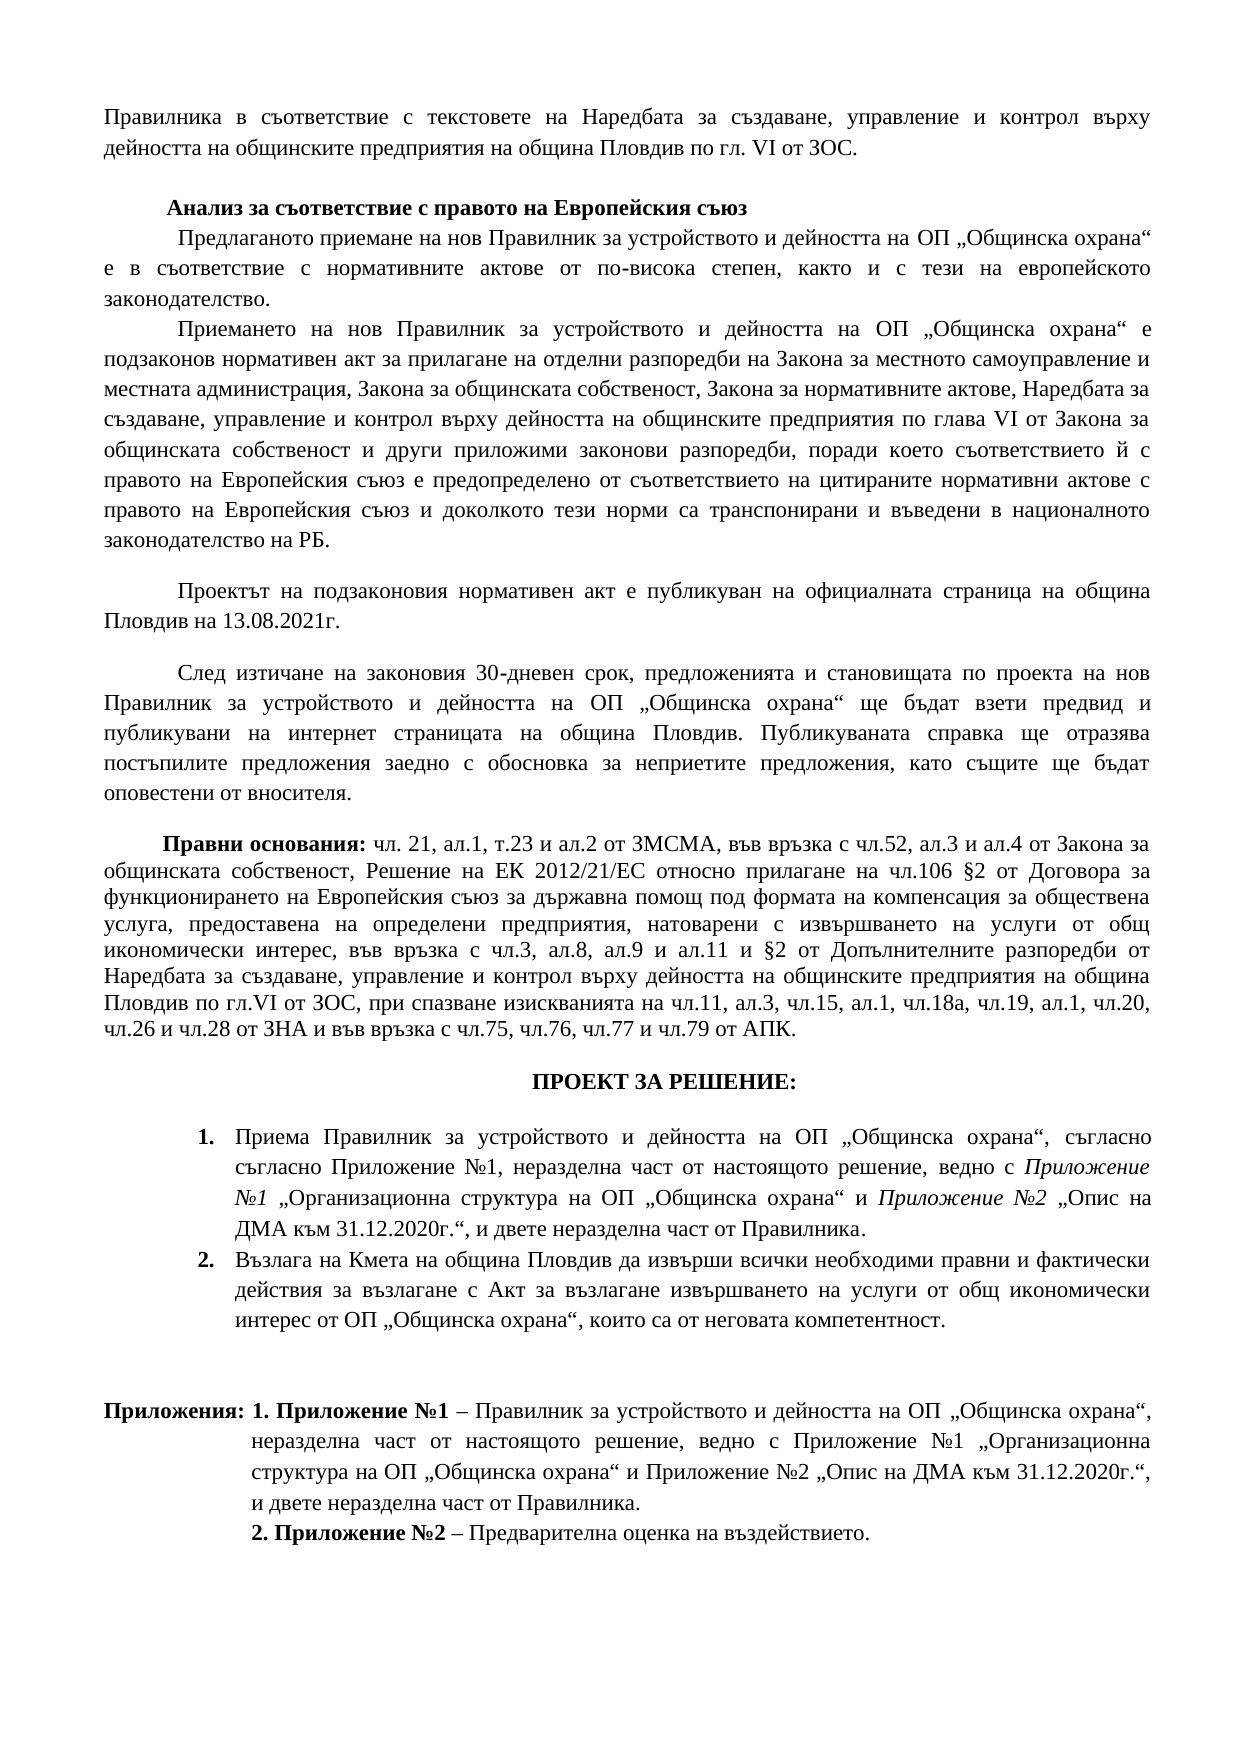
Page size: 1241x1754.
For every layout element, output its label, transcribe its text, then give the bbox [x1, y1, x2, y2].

text Проектът на подзаконовия нормативен акт е публикуван на официалната страница на община Пловдив на 13.08.2021г. [103, 577, 1152, 634]
text След изтичане на законовия 30-дневен срок, предложенията и становищата по проекта на нов Правилник за устройството и дейността на ОП „Общинска охрана“ ще бъдат взети предвид и публикувани на интернет страницата на община Пловдив. Публикуваната справка ще отразява постъпилите предложения заедно с обосновка за неприетите предложения, като същите ще бъдат оповестени от вносителя. [103, 659, 1152, 806]
text Анализ за съответствие с правото на Европейския съюз [103, 194, 1152, 220]
text 2. Приложение №2 – Предварителна оценка на въздействието. [251, 1519, 1152, 1546]
list Приема Правилник за устройството и дейността на ОП „Общинска охрана“, съгласно съгласно Приложение №1, неразделна част от настоящото решение, ведно с Приложение №1 „Организационна структура на ОП „Общинска охрана“ и Приложение №2 „Опис на ДМА към 31.12.2020г.“, и двете неразделна част от Правилника. [197, 1123, 1152, 1242]
text Предлаганото приемане на нов Правилник за устройството и дейността на ОП „Общинска охрана“ е в съответствие с нормативните актове от по-висока степен, както и с тези на европейското законодателство. [103, 224, 1152, 311]
text Правни основания: чл. 21, ал.1, т.23 и ал.2 от ЗМСМА, във връзка с чл.52, ал.3 и ал.4 от Закона за общинската собственост, Решение на ЕК 2012/21/ЕС относно прилагане на чл.106 §2 от Договора за функционирането на Европейския съюз за държавна помощ под формата на компенсация за обществена услуга, предоставена на определени предприятия, натоварени с извършването на услуги от общ икономически интерес, във връзка с чл.3, ал.8, ал.9 и ал.11 и §2 от Допълнителните разпоредби от Наредбата за създаване, управление и контрол върху дейността на общинските предприятия на община Пловдив по гл.VІ от ЗОС, при спазване изискванията на чл.11, ал.3, чл.15, ал.1, чл.18а, чл.19, ал.1, чл.20, чл.26 и чл.28 от ЗНА и във връзка с чл.75, чл.76, чл.77 и чл.79 от АПК. [103, 831, 1152, 1041]
text Приемането на нов Правилник за устройството и дейността на ОП „Общинска охрана“ е подзаконов нормативен акт за прилагане на отделни разпоредби на Закона за местното самоуправление и местната администрация, Закона за общинската собственост, Закона за нормативните актове, Наредбата за създаване, управление и контрол върху дейността на общинските предприятия по глава VІ от Закона за общинската собственост и други приложими законови разпоредби, поради което съответствието й с правото на Европейския съюз е предопределено от съответствието на цитираните нормативни актове с правото на Европейския съюз и доколкото тези норми са транспонирани и въведени в националното законодателство на РБ. [103, 315, 1152, 553]
text Приложения: 1. Приложение №1 – Правилник за устройството и дейността на ОП „Общинска охрана“, неразделна част от настоящото решение, ведно с Приложение №1 „Организационна структура на ОП „Общинска охрана“ и Приложение №2 „Опис на ДМА към 31.12.2020г.“, и двете неразделна част от Правилника. [103, 1397, 1152, 1516]
text ПРОЕКТ ЗА РЕШЕНИЕ: [103, 1068, 1152, 1094]
list Възлага на Кмета на община Пловдив да извърши всички необходими правни и фактически действия за възлагане с Акт за възлагане извършването на услуги от общ икономически интерес от ОП „Общинска охрана“, които са от неговата компетентност. [197, 1246, 1152, 1332]
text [103, 103, 1152, 160]
